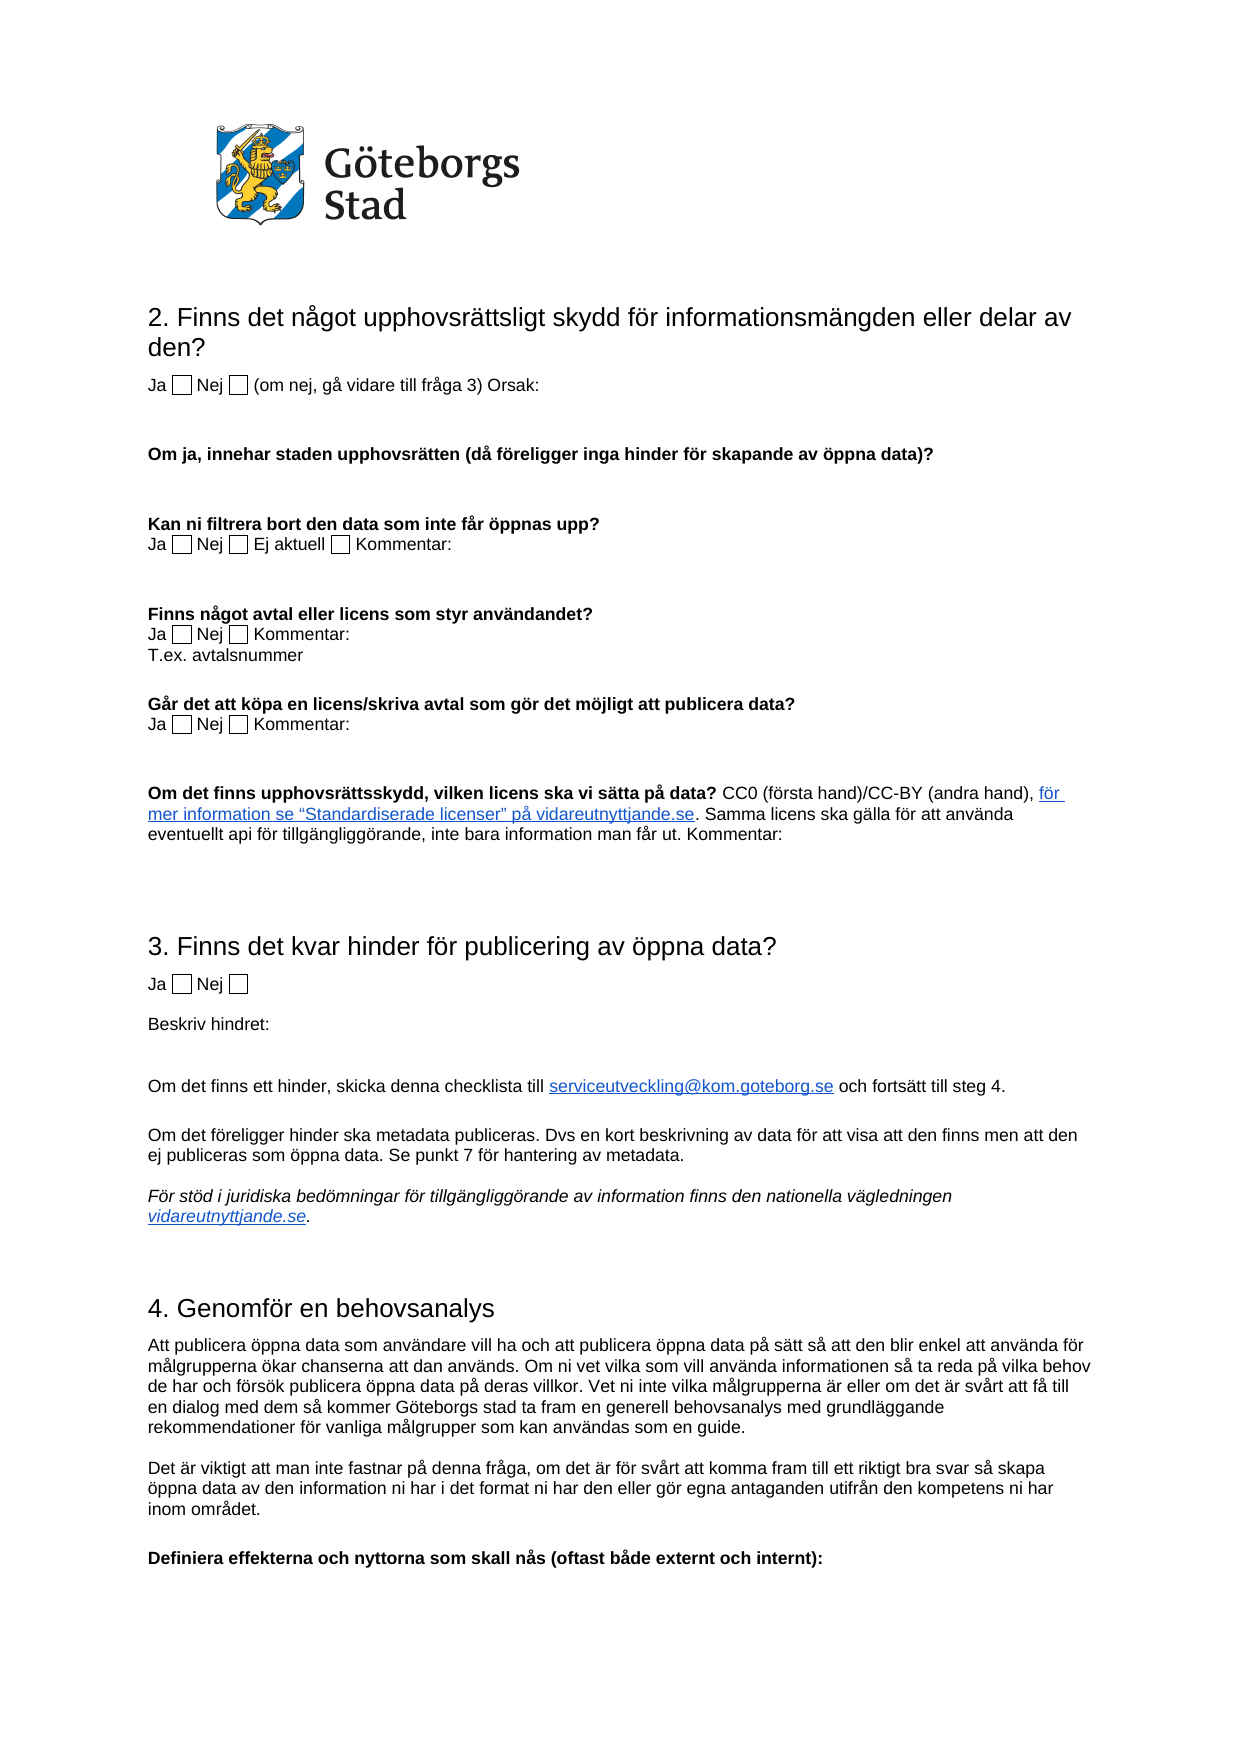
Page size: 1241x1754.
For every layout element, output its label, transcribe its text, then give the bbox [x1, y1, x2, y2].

text Att publicera öppna data som användare vill ha och att publicera öppna data på sätt så att den blir enkel att använda för målgrupperna ökar chanserna att dan används. Om ni vet vilka som vill använda informationen så ta reda på vilka behov de har och försök publicera öppna data på deras villkor. Vet ni inte vilka målgrupperna är eller om det är svårt att få till en dialog med dem så kommer Göteborgs stad ta fram en generell behovsanalys med grundläggande rekommendationer för vanliga målgrupper som kan användas som en guide. [148, 1335, 1093, 1437]
text Det är viktigt att man inte fastnar på denna fråga, om det är för svårt att komma fram till ett riktigt bra svar så skapa öppna data av den information ni har i det format ni har den eller gör egna antaganden utifrån den kompetens ni har inom området. [148, 1458, 1093, 1519]
text Beskriv hindret: [148, 1014, 1093, 1034]
text T.ex. avtalsnummer [148, 644, 1093, 665]
text Kan ni filtrera bort den data som inte får öppnas upp? [148, 514, 1093, 534]
text Ja Nej Kommentar: [148, 624, 1093, 644]
text 4. Genomför en behovsanalys [148, 1293, 1093, 1323]
text Definiera effekterna och nyttorna som skall nås (oftast både externt och internt): [148, 1548, 1093, 1568]
text Om ja, innehar staden upphovsrätten (då föreligger inga hinder för skapande av öppna data)? [148, 444, 1093, 464]
text Går det att köpa en licens/skriva avtal som gör det möjligt att publicera data? [148, 694, 1093, 714]
text Om det finns ett hinder, skicka denna checklista till serviceutveckling@kom.goteborg.se och fortsätt till steg 4. [148, 1075, 1093, 1096]
text Ja Nej Kommentar: [148, 714, 1093, 734]
text Ja Nej [148, 973, 1093, 994]
text 3. Finns det kvar hinder för publicering av öppna data? [148, 931, 1093, 961]
text För stöd i juridiska bedömningar för tillgängliggörande av information finns den nationella vägledningen vidareutnyttjande.se. [148, 1186, 1093, 1227]
text Finns något avtal eller licens som styr användandet? [148, 604, 1093, 624]
text Ja Nej (om nej, gå vidare till fråga 3) Orsak: [148, 374, 1093, 395]
picture [147, 73, 589, 275]
text 2. Finns det något upphovsrättsligt skydd för informationsmängden eller delar av den? [148, 302, 1093, 362]
text Om det finns upphovsrättsskydd, vilken licens ska vi sätta på data? CC0 (första hand)/CC-BY (andra hand), för mer information se “Standardiserade licenser” på vidareutnyttjande.se. Samma licens ska gälla för att använda eventuellt api för tillgängliggörande, inte bara information man får ut. Kommentar: [148, 783, 1093, 844]
text Ja Nej Ej aktuell Kommentar: [148, 534, 1093, 554]
text Om det föreligger hinder ska metadata publiceras. Dvs en kort beskrivning av data för att visa att den finns men att den ej publiceras som öppna data. Se punkt 7 för hantering av metadata. [148, 1124, 1093, 1165]
